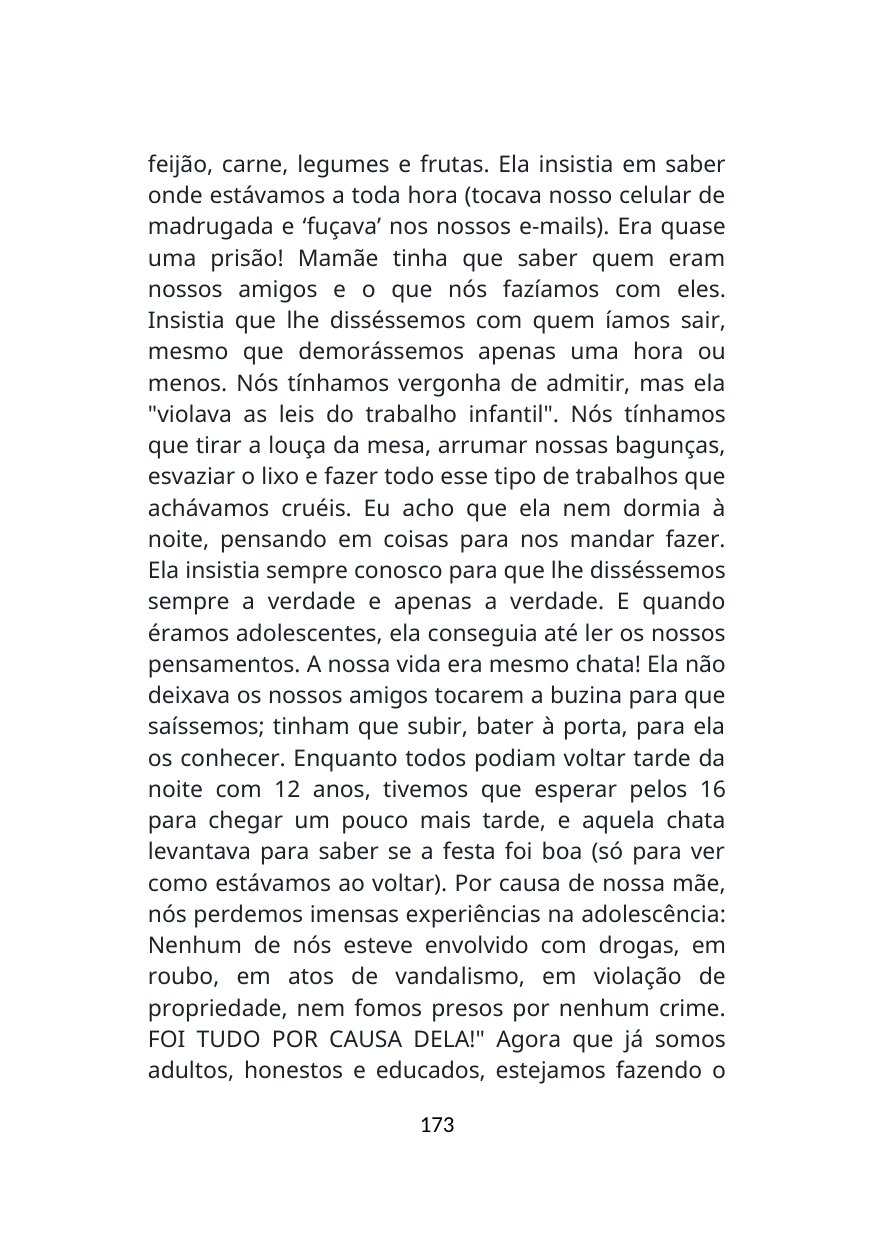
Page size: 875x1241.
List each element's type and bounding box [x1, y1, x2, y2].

text [148, 148, 726, 1085]
